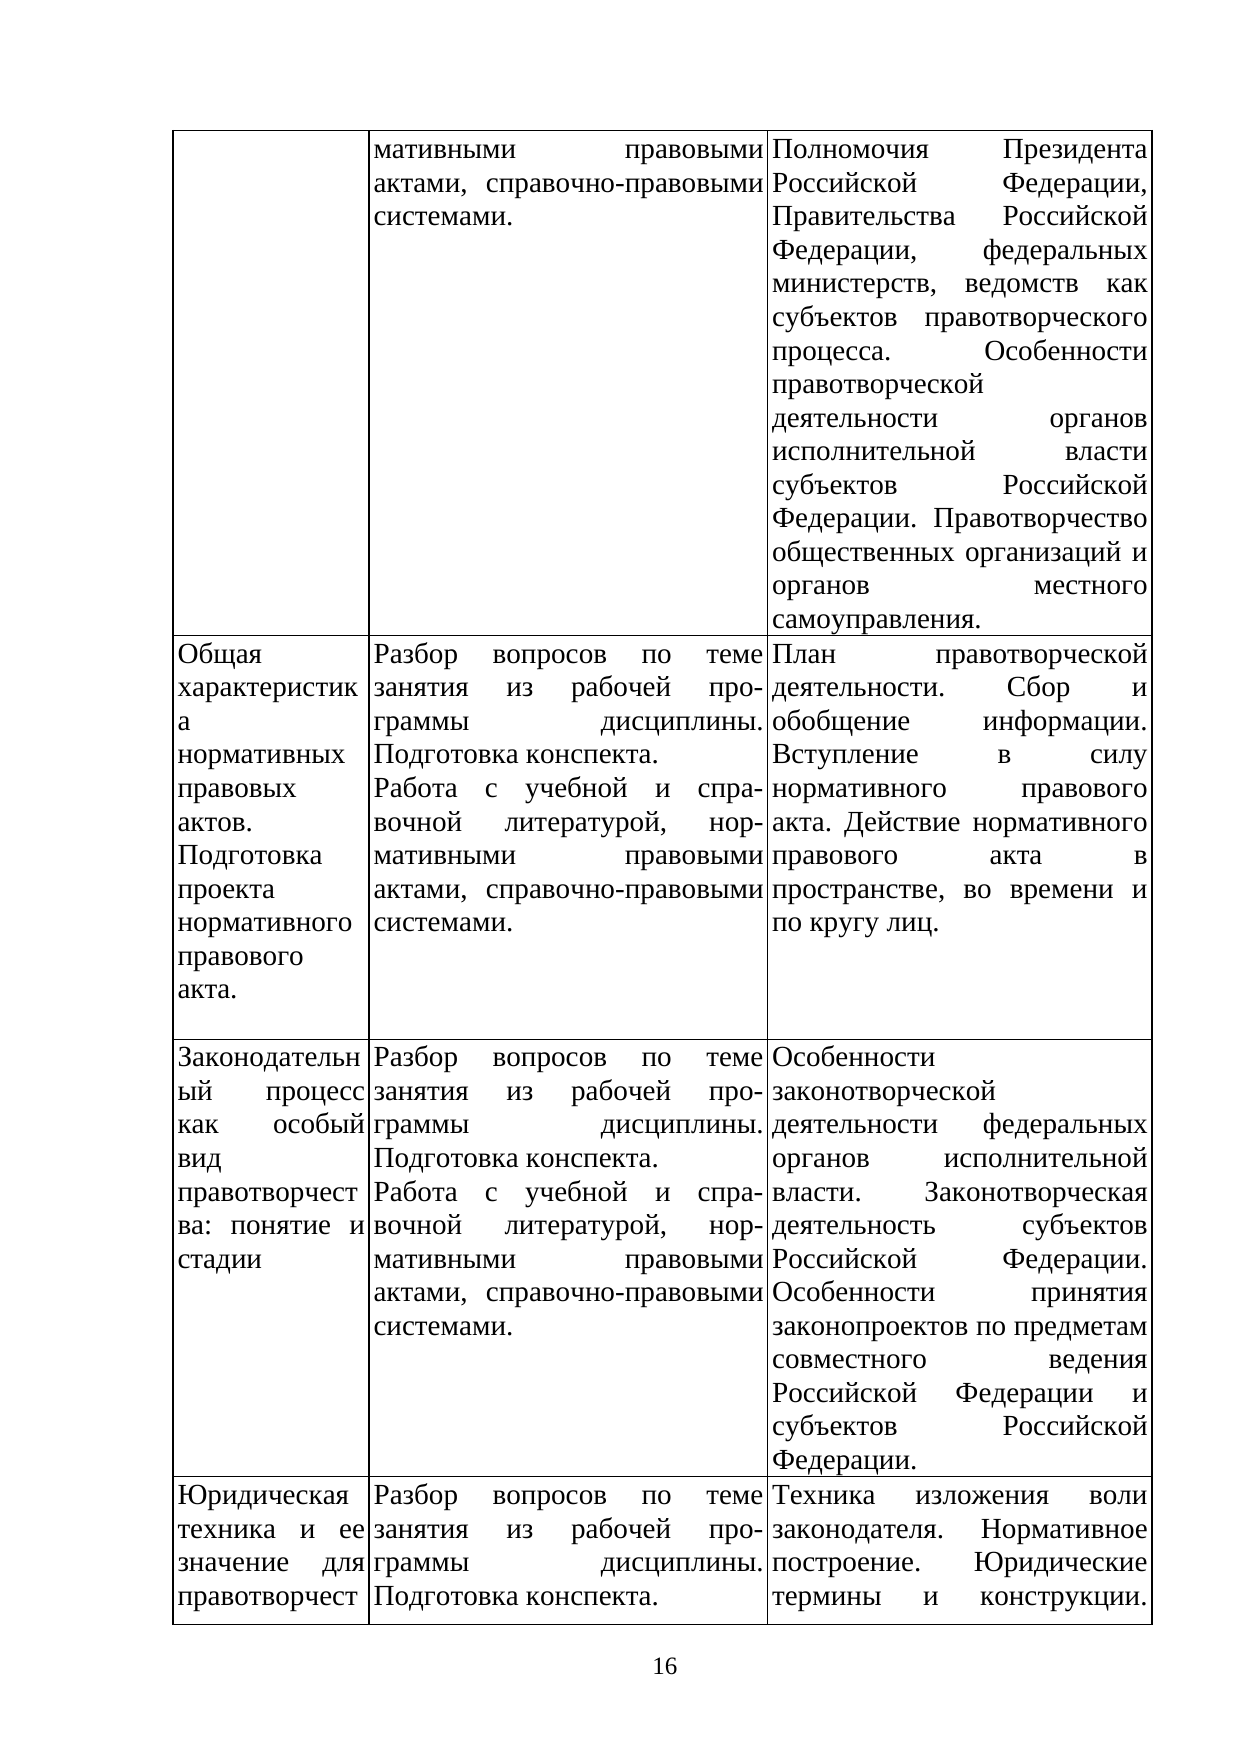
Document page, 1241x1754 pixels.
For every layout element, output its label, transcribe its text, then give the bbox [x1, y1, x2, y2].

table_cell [174, 131, 368, 634]
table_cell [768, 131, 1151, 634]
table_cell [174, 1477, 368, 1624]
table_cell Законодательный процесс как особый вид правотворчества: понятие и стадии [174, 1040, 368, 1476]
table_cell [370, 1477, 767, 1624]
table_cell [768, 1477, 1151, 1624]
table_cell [370, 131, 767, 634]
table_cell Особенности законотворческой деятельности федеральных органов исполнительной власти. Законотворческая деятельность субъектов Российской Федерации. Особенности принятия законопроектов по предметам совместного ведения Российской Федерации и субъектов Российской Федерации. [768, 1040, 1151, 1476]
table_cell План правотворческой деятельности. Сбор и обобщение информации. Вступление в силу нормативного правового акта. Действие нормативного правового акта в пространстве, во времени и по кругу лиц. [768, 636, 1151, 1038]
table_cell Общая характеристика нормативных правовых актов. Подготовка проекта нормативного правового акта. [174, 636, 368, 1038]
